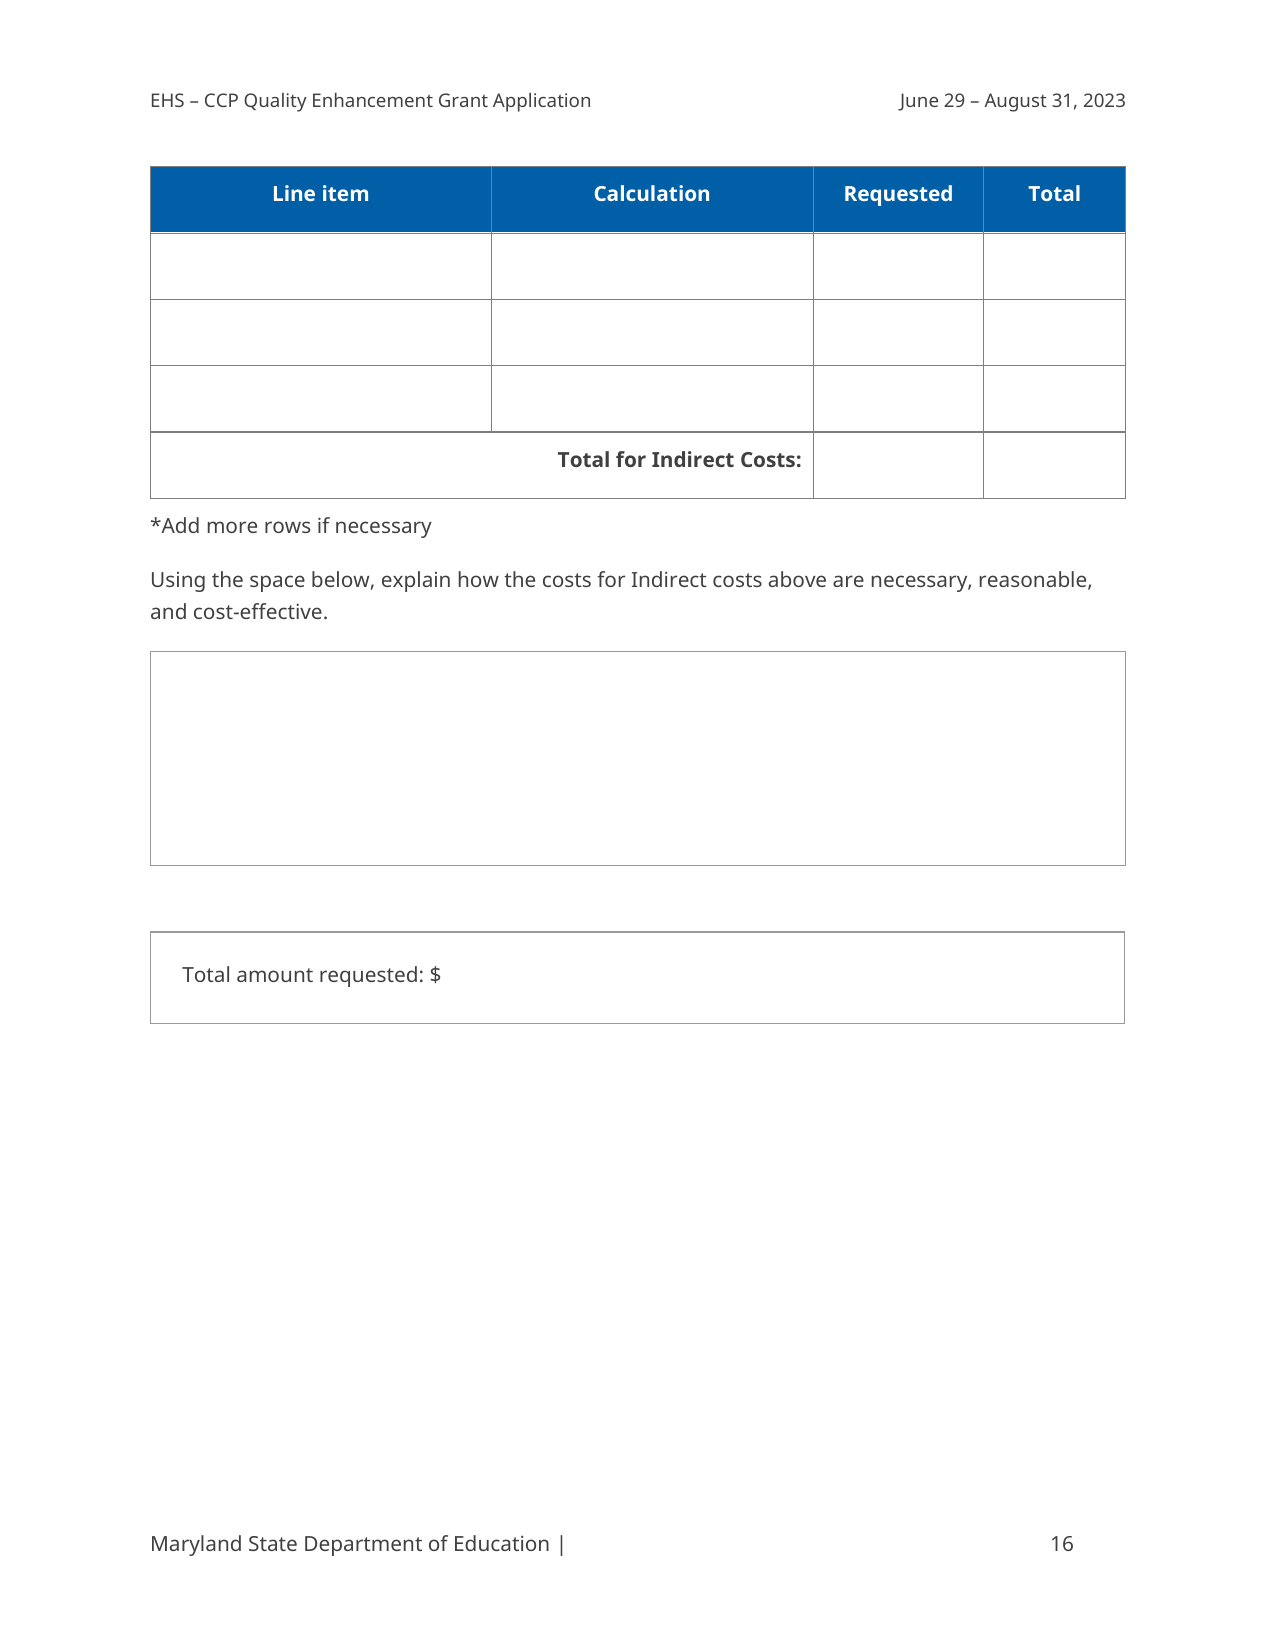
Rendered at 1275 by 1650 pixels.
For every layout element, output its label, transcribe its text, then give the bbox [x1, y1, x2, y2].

table_cell [814, 433, 983, 498]
table_cell [984, 366, 1125, 431]
table_header Calculation [492, 167, 813, 232]
table_cell Total for Indirect Costs: [151, 433, 813, 498]
table_cell [492, 366, 813, 431]
table_header [151, 652, 1125, 864]
table_cell [151, 366, 491, 431]
table_cell [492, 234, 813, 299]
text *Add more rows if necessary [150, 511, 1125, 540]
table_cell [151, 300, 491, 365]
table_header Requested [814, 167, 983, 232]
table_header Total [984, 167, 1125, 232]
table_cell [984, 300, 1125, 365]
text Using the space below, explain how the costs for Indirect costs above are necessary, reasonable, and cost-effective. [150, 565, 1125, 626]
table_cell [814, 300, 983, 365]
table_cell [984, 234, 1125, 299]
table_header Line item [151, 167, 491, 232]
table_header Total amount requested: $ [151, 933, 1124, 1023]
table_cell [151, 234, 491, 299]
table_cell [492, 300, 813, 365]
table_cell [814, 234, 983, 299]
table_cell [814, 366, 983, 431]
table_cell [984, 433, 1125, 498]
